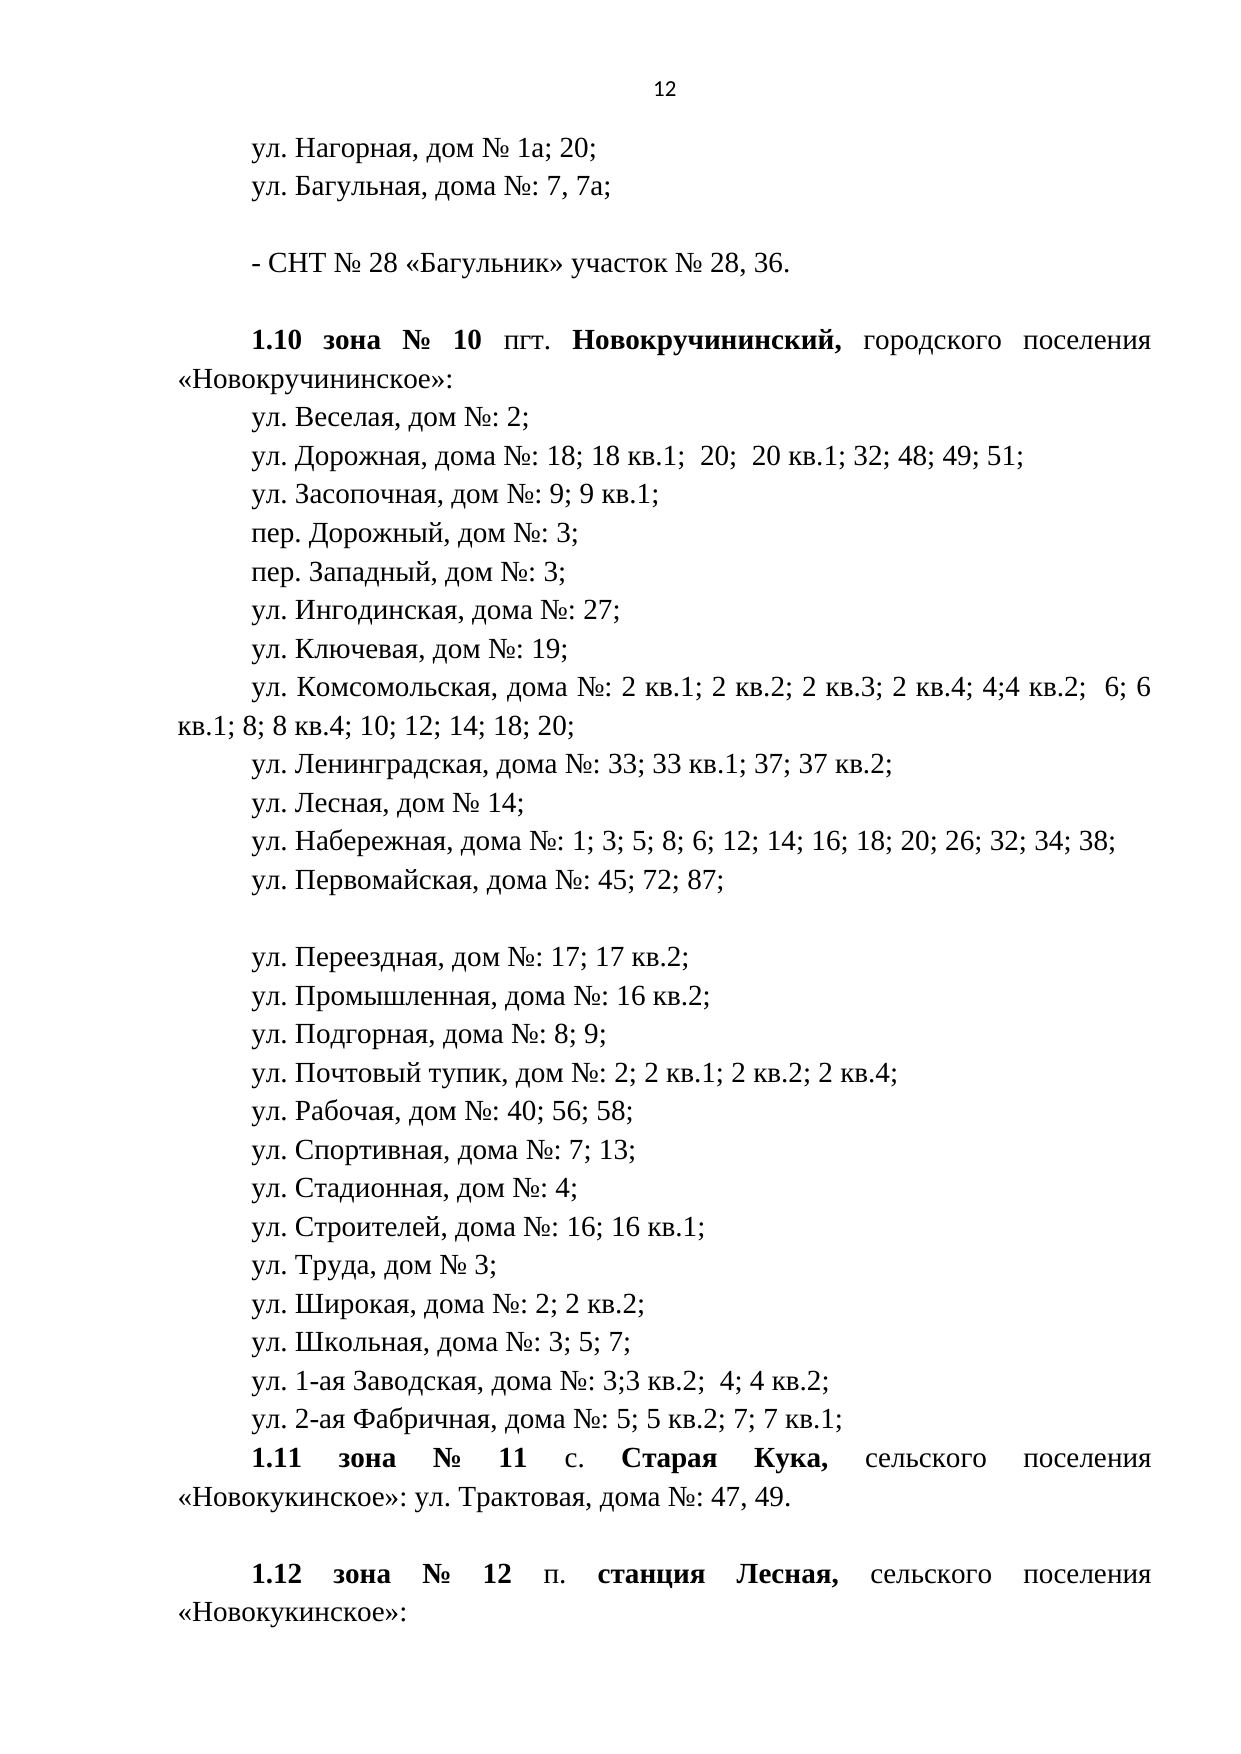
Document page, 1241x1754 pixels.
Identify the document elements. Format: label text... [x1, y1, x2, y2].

text 1.10 зона № 10 пгт. Новокручининский, городского поселения «Новокручининское»: [177, 322, 1152, 394]
text ул. Нагорная, дом № 1а; 20; [177, 130, 1152, 163]
text пер. Западный, дом №: 3; [177, 554, 1152, 587]
text ул. 1-ая Заводская, дома №: 3;3 кв.2; 4; 4 кв.2; [177, 1363, 1152, 1397]
text ул. Широкая, дома №: 2; 2 кв.2; [177, 1286, 1152, 1319]
text ул. Комсомольская, дома №: 2 кв.1; 2 кв.2; 2 кв.3; 2 кв.4; 4;4 кв.2; 6; 6 кв.1; 8; 8 кв.4; 10; 12; 14; 18; 20; [177, 669, 1152, 741]
text 1.12 зона № 12 п. станция Лесная, сельского поселения «Новокукинское»: [177, 1556, 1152, 1628]
text ул. Подгорная, дома №: 8; 9; [177, 1016, 1152, 1050]
text ул. Ключевая, дом №: 19; [177, 631, 1152, 664]
text ул. Стадионная, дом №: 4; [177, 1170, 1152, 1204]
text - СНТ № 28 «Багульник» участок № 28, 36. [177, 245, 1152, 279]
text ул. Почтовый тупик, дом №: 2; 2 кв.1; 2 кв.2; 2 кв.4; [177, 1055, 1152, 1088]
text ул. Переездная, дом №: 17; 17 кв.2; [177, 939, 1152, 973]
text ул. Школьная, дома №: 3; 5; 7; [177, 1324, 1152, 1358]
text ул. Засопочная, дом №: 9; 9 кв.1; [177, 477, 1152, 510]
text ул. Труда, дом № 3; [177, 1247, 1152, 1281]
text ул. Ленинградская, дома №: 33; 33 кв.1; 37; 37 кв.2; [177, 746, 1152, 780]
text ул. Лесная, дом № 14; [177, 785, 1152, 818]
text ул. Промышленная, дома №: 16 кв.2; [177, 978, 1152, 1011]
text ул. Спортивная, дома №: 7; 13; [177, 1132, 1152, 1165]
text ул. Багульная, дома №: 7, 7а; [177, 168, 1152, 202]
text ул. Веселая, дом №: 2; [177, 399, 1152, 433]
text ул. Ингодинская, дома №: 27; [177, 592, 1152, 626]
text ул. Дорожная, дома №: 18; 18 кв.1; 20; 20 кв.1; 32; 48; 49; 51; [177, 438, 1152, 472]
text ул. Строителей, дома №: 16; 16 кв.1; [177, 1209, 1152, 1242]
text 1.11 зона № 11 с. Старая Кука, сельского поселения «Новокукинское»: ул. Трактовая, дома №: 47, 49. [177, 1440, 1152, 1512]
text ул. Набережная, дома №: 1; 3; 5; 8; 6; 12; 14; 16; 18; 20; 26; 32; 34; 38; [177, 823, 1152, 857]
text ул. 2-ая Фабричная, дома №: 5; 5 кв.2; 7; 7 кв.1; [177, 1402, 1152, 1435]
text ул. Первомайская, дома №: 45; 72; 87; [177, 862, 1152, 896]
text пер. Дорожный, дом №: 3; [177, 515, 1152, 549]
text ул. Рабочая, дом №: 40; 56; 58; [177, 1093, 1152, 1127]
